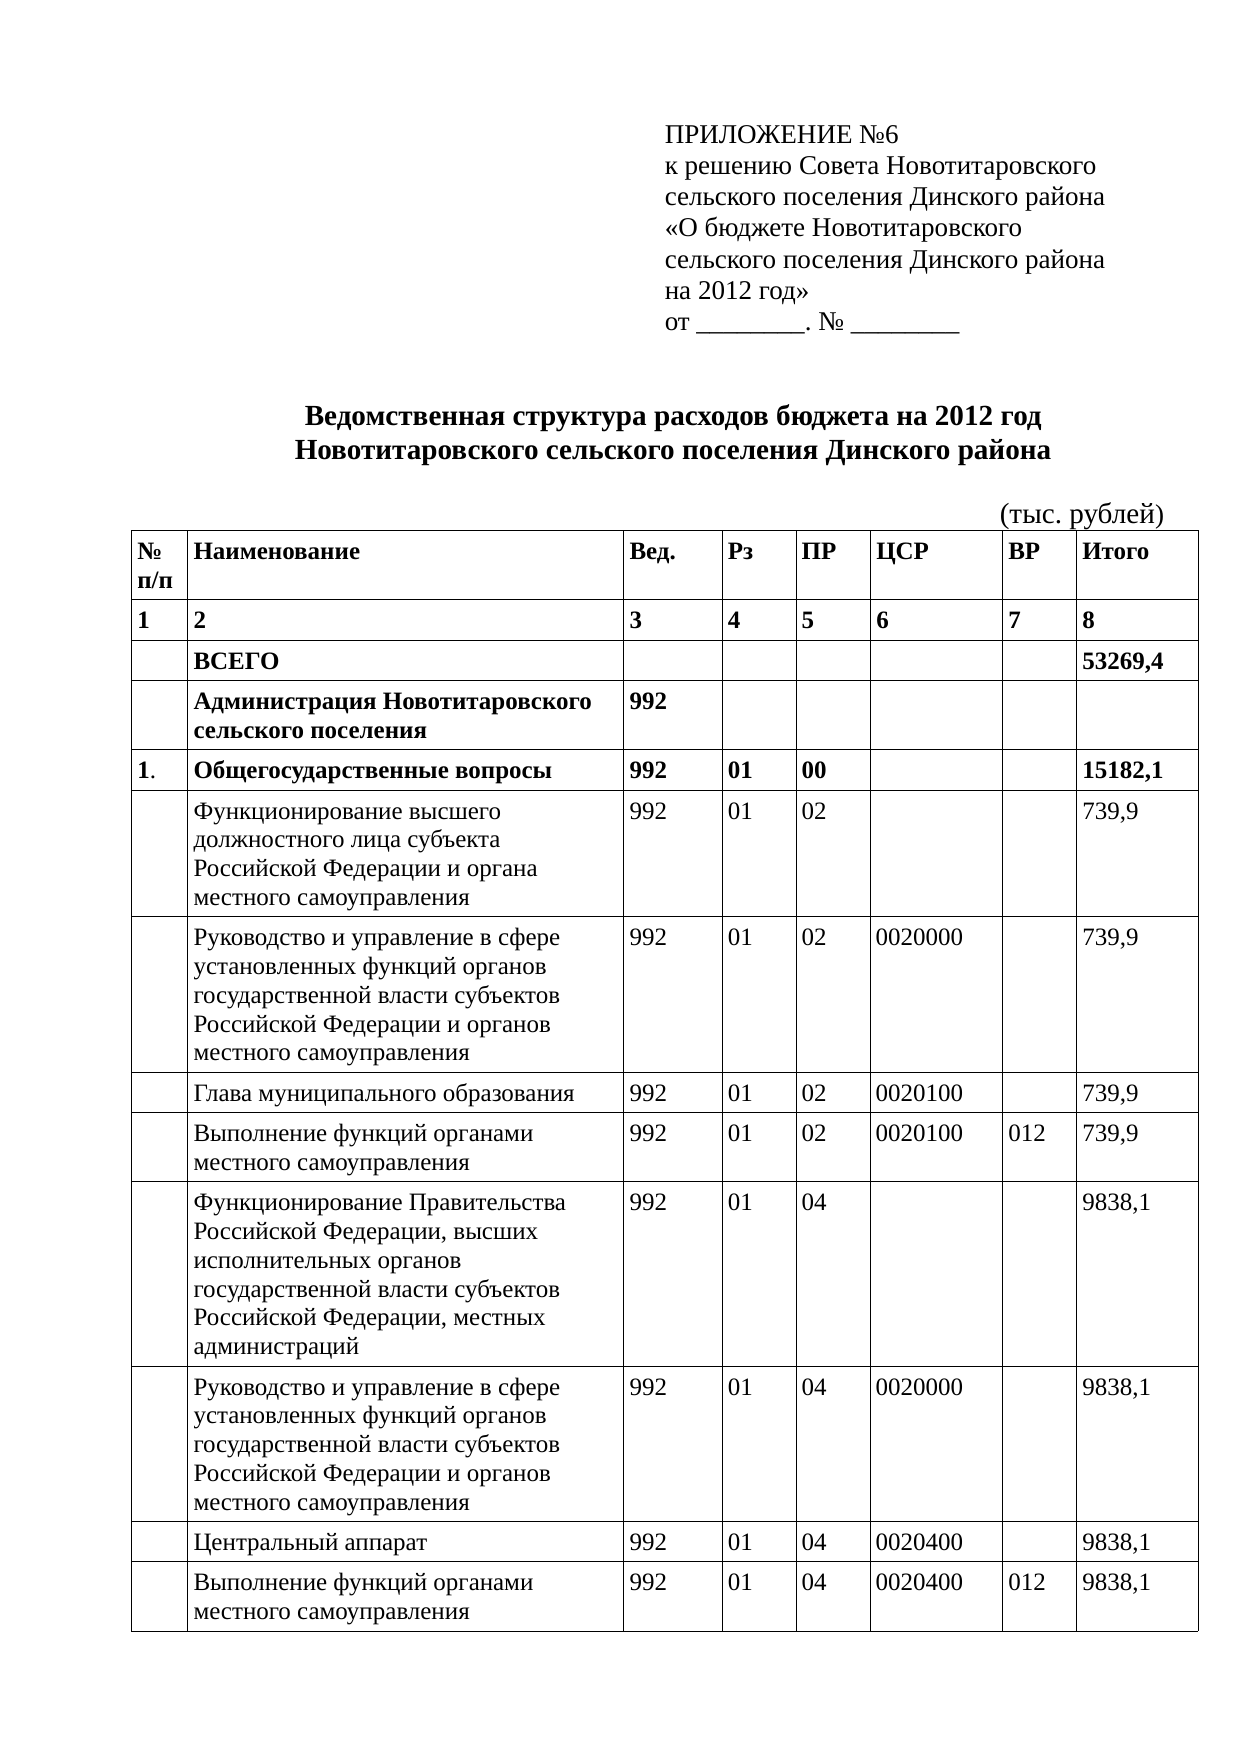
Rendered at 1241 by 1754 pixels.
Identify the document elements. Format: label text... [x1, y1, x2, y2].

table_cell 012 [1003, 1562, 1076, 1631]
table_cell [797, 641, 870, 680]
table_cell 992 [624, 791, 722, 916]
table_cell 02 [797, 1073, 870, 1112]
table_cell 739,9 [1077, 791, 1198, 916]
table_cell 739,9 [1077, 917, 1198, 1072]
table_cell 53269,4 [1077, 641, 1198, 680]
table_cell 0020100 [871, 1113, 1002, 1181]
table_cell 739,9 [1077, 1113, 1198, 1181]
text (тыс. рублей) [194, 497, 1164, 530]
table_header ВР [1003, 531, 1076, 599]
table_cell 01 [723, 750, 796, 790]
table_cell [1003, 1073, 1076, 1112]
table_cell [132, 1182, 187, 1366]
table_cell 01 [723, 1113, 796, 1181]
table_header Вед. [624, 531, 722, 599]
table_cell 9838,1 [1077, 1182, 1198, 1366]
table_cell 04 [797, 1562, 870, 1631]
table_cell [1003, 1522, 1076, 1561]
table_cell [871, 791, 1002, 916]
table_cell 9838,1 [1077, 1367, 1198, 1521]
table_header Рз [723, 531, 796, 599]
table_cell [132, 641, 187, 680]
table_cell Руководство и управление в сфере установленных функций органов государственной власти субъектов Российской Федерации и органов местного самоуправления [188, 1367, 623, 1521]
table_header ПР [797, 531, 870, 599]
table_cell [1003, 917, 1076, 1072]
text к решению Совета Новотитаровского сельского поселения Динского района [664, 149, 1152, 212]
table_cell 2 [188, 600, 623, 640]
table_cell [871, 641, 1002, 680]
table_cell 992 [624, 917, 722, 1072]
table_cell 6 [871, 600, 1002, 640]
table_cell 01 [723, 1562, 796, 1631]
table_cell 992 [624, 1562, 722, 1631]
table_cell [797, 681, 870, 749]
table_cell 02 [797, 1113, 870, 1181]
table_header ЦСР [871, 531, 1002, 599]
table_cell [624, 641, 722, 680]
table_cell [132, 1367, 187, 1521]
table_cell 01 [723, 917, 796, 1072]
table_cell 3 [624, 600, 722, 640]
table_cell Руководство и управление в сфере установленных функций органов государственной власти субъектов Российской Федерации и органов местного самоуправления [188, 917, 623, 1072]
table_cell 0020000 [871, 1367, 1002, 1521]
table_cell Центральный аппарат [188, 1522, 623, 1561]
table_cell 992 [624, 681, 722, 749]
table_header № п/п [132, 531, 187, 599]
table_cell 0020000 [871, 917, 1002, 1072]
table_cell [132, 1073, 187, 1112]
table_cell [871, 750, 1002, 790]
table_cell Общегосударственные вопросы [188, 750, 623, 790]
table_cell [1077, 681, 1198, 749]
table_cell [723, 641, 796, 680]
table_cell 4 [723, 600, 796, 640]
table_cell 992 [624, 1073, 722, 1112]
table_cell [132, 917, 187, 1072]
table_cell [1003, 681, 1076, 749]
table_cell 04 [797, 1182, 870, 1366]
table_cell 1 [132, 600, 187, 640]
table_header Наименование [188, 531, 623, 599]
table_cell 02 [797, 791, 870, 916]
text ПРИЛОЖЕНИЕ №6 [664, 118, 1152, 149]
text Новотитаровского сельского поселения Динского района [194, 432, 1152, 466]
table_cell Выполнение функций органами местного самоуправления [188, 1562, 623, 1631]
table_cell [1003, 1367, 1076, 1521]
table_cell [132, 791, 187, 916]
table_cell 01 [723, 1522, 796, 1561]
table_cell 7 [1003, 600, 1076, 640]
table_cell 012 [1003, 1113, 1076, 1181]
table_cell [1003, 1182, 1076, 1366]
table_cell [1003, 750, 1076, 790]
text Ведомственная структура расходов бюджета на 2012 год [194, 398, 1152, 432]
table_cell 01 [723, 1182, 796, 1366]
table_cell 1. [132, 750, 187, 790]
table_cell Администрация Новотитаровского сельского поселения [188, 681, 623, 749]
table_cell Функционирование Правительства Российской Федерации, высших исполнительных органов государственной власти субъектов Российской Федерации, местных администраций [188, 1182, 623, 1366]
table_cell 9838,1 [1077, 1522, 1198, 1561]
table_cell Функционирование высшего должностного лица субъекта Российской Федерации и органа местного самоуправления [188, 791, 623, 916]
table_cell 04 [797, 1522, 870, 1561]
table_cell 8 [1077, 600, 1198, 640]
table_cell 04 [797, 1367, 870, 1521]
table_cell [871, 681, 1002, 749]
table_cell 992 [624, 1522, 722, 1561]
table_cell 9838,1 [1077, 1562, 1198, 1631]
table_cell ВСЕГО [188, 641, 623, 680]
table_cell Выполнение функций органами местного самоуправления [188, 1113, 623, 1181]
table_cell Глава муниципального образования [188, 1073, 623, 1112]
table_cell 992 [624, 750, 722, 790]
table_cell 992 [624, 1113, 722, 1181]
text «О бюджете Новотитаровского [664, 212, 1152, 243]
table_cell [132, 1113, 187, 1181]
text от ________. № ________ [664, 305, 1152, 336]
text сельского поселения Динского района [664, 243, 1152, 274]
table_cell 00 [797, 750, 870, 790]
table_cell 992 [624, 1367, 722, 1521]
table_cell 01 [723, 1367, 796, 1521]
table_cell 02 [797, 917, 870, 1072]
table_cell [132, 1522, 187, 1561]
table_cell [132, 1562, 187, 1631]
table_cell 5 [797, 600, 870, 640]
table_cell 0020400 [871, 1562, 1002, 1631]
table_cell [871, 1182, 1002, 1366]
table_cell 0020100 [871, 1073, 1002, 1112]
table_cell [132, 681, 187, 749]
table_cell 01 [723, 791, 796, 916]
table_cell [1003, 641, 1076, 680]
table_cell 0020400 [871, 1522, 1002, 1561]
table_cell [1003, 791, 1076, 916]
table_cell 739,9 [1077, 1073, 1198, 1112]
table_cell [723, 681, 796, 749]
table_cell 01 [723, 1073, 796, 1112]
table_cell 15182,1 [1077, 750, 1198, 790]
text на 2012 год» [664, 274, 1152, 305]
table_header Итого [1077, 531, 1198, 599]
table_cell 992 [624, 1182, 722, 1366]
